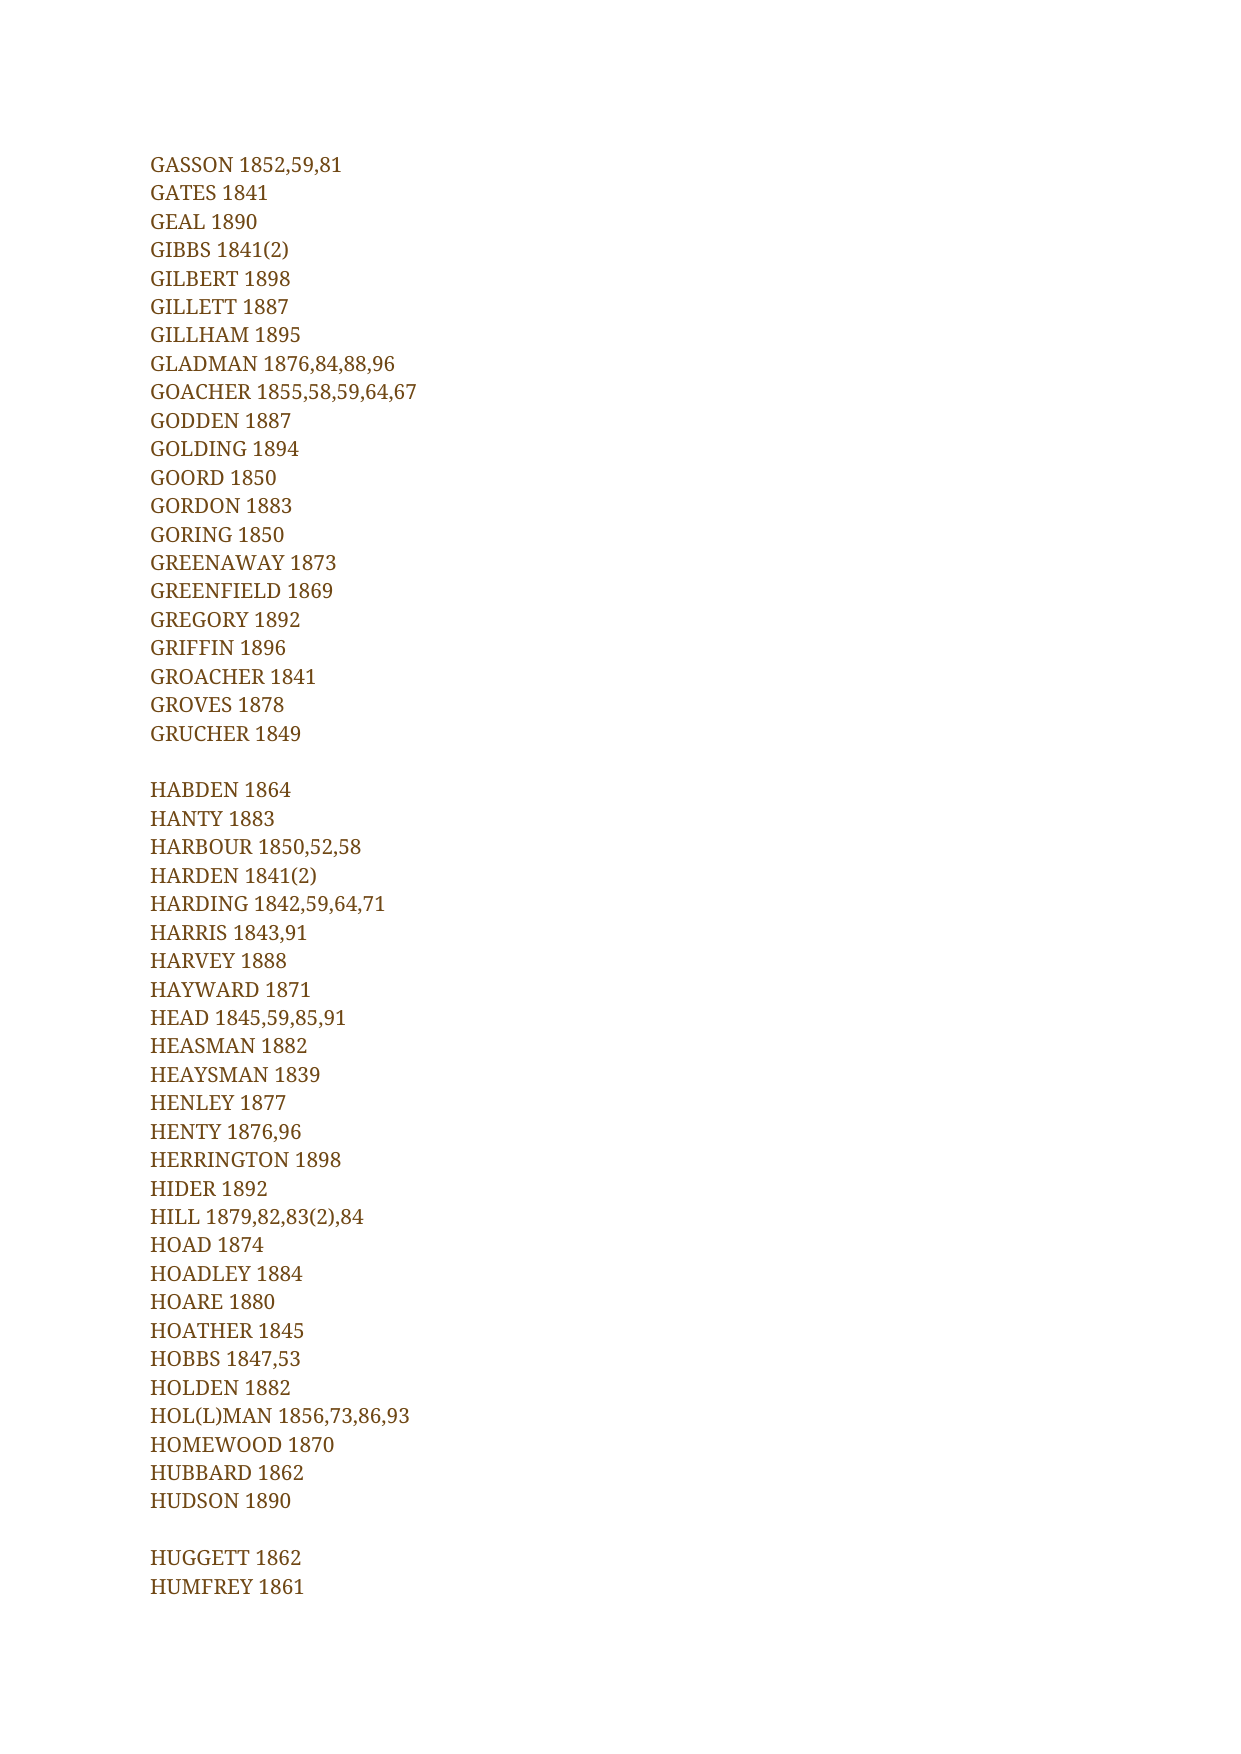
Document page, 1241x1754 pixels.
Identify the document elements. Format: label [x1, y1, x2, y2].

text [150, 150, 1090, 1600]
